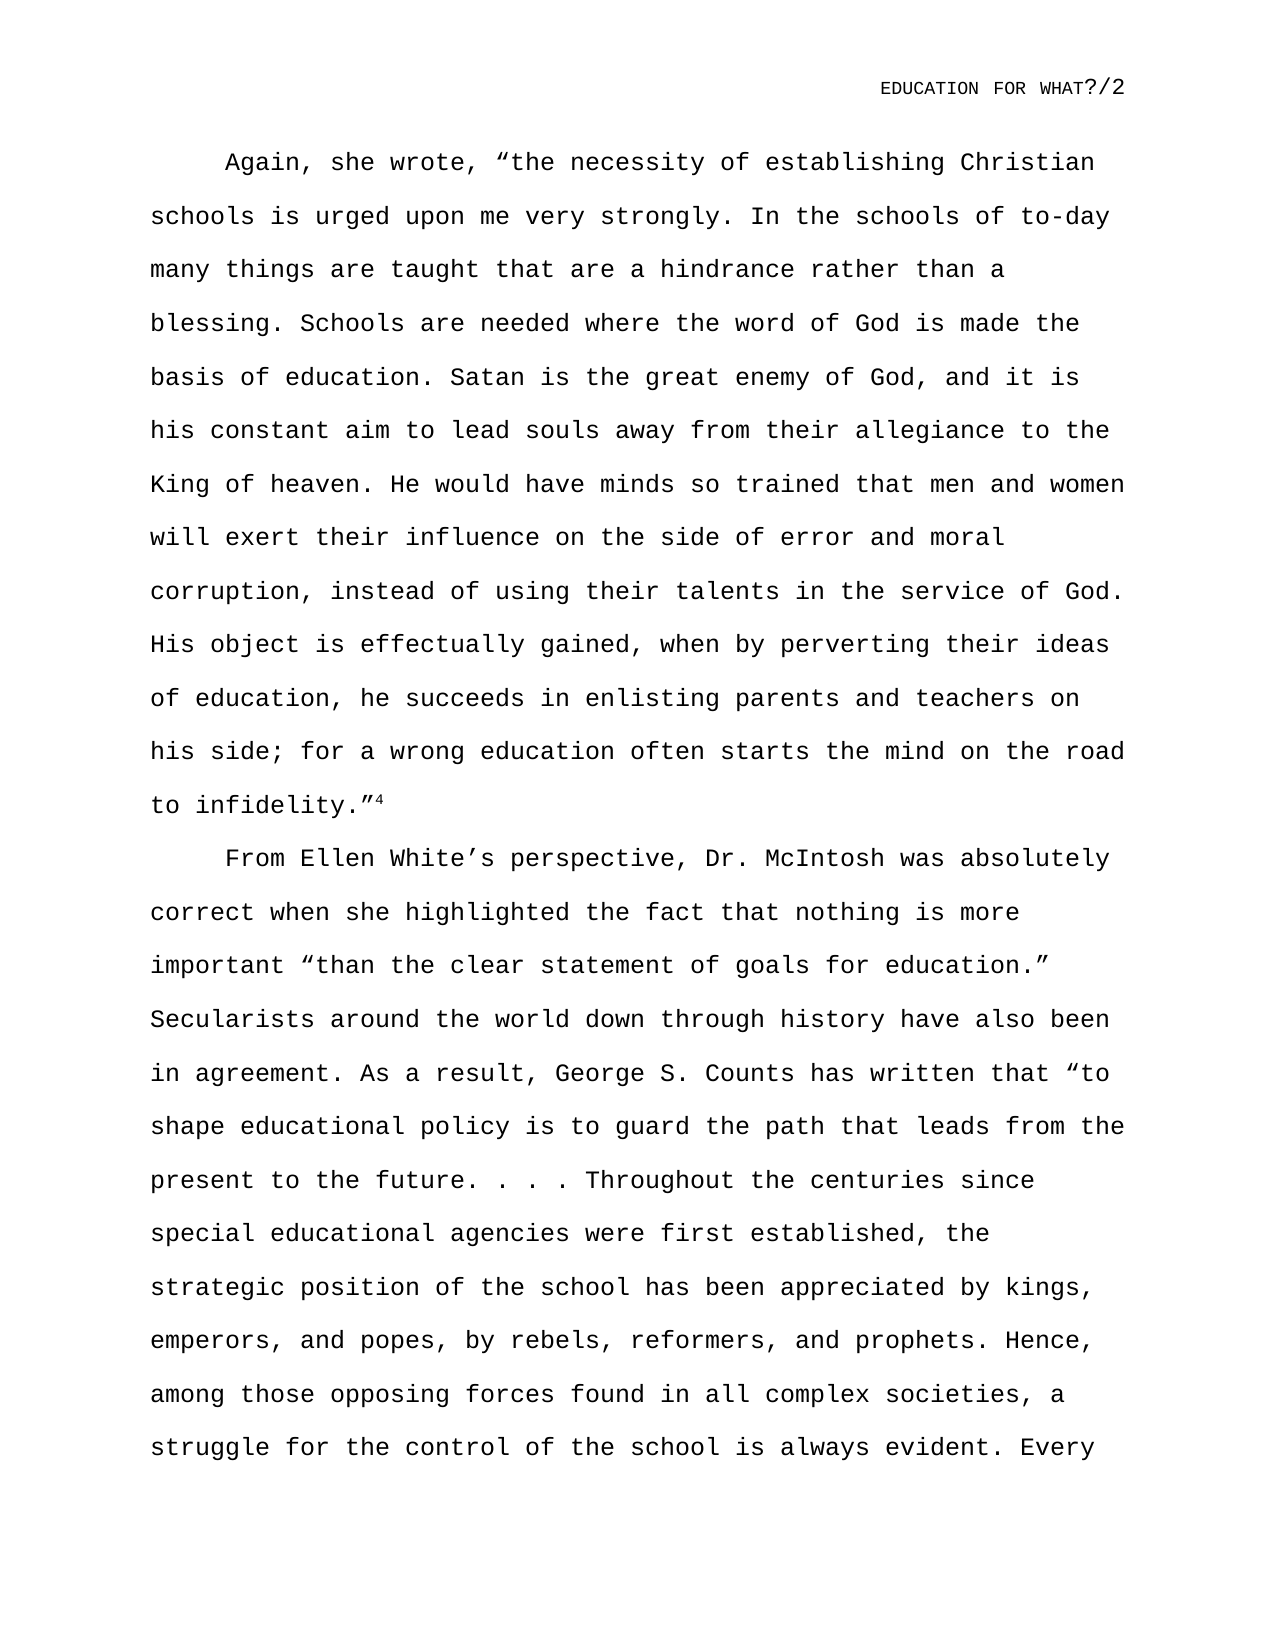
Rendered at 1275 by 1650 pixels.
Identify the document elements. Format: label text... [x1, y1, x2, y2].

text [150, 846, 1125, 1463]
text Again, she wrote, “the necessity of establishing Christian schools is urged upon me very strongly. In the schools of to-day many things are taught that are a hindrance rather than a blessing. Schools are needed where the word of God is made the basis of education. Satan is the great enemy of God, and it is his constant aim to lead souls away from their allegiance to the King of heaven. He would have minds so trained that men and women will exert their influence on the side of error and moral corruption, instead of using their talents in the service of God. His object is effectually gained, when by perverting their ideas of education, he succeeds in enlisting parents and teachers on his side; for a wrong education often starts the mind on the road to infidelity.”4 [150, 150, 1125, 821]
